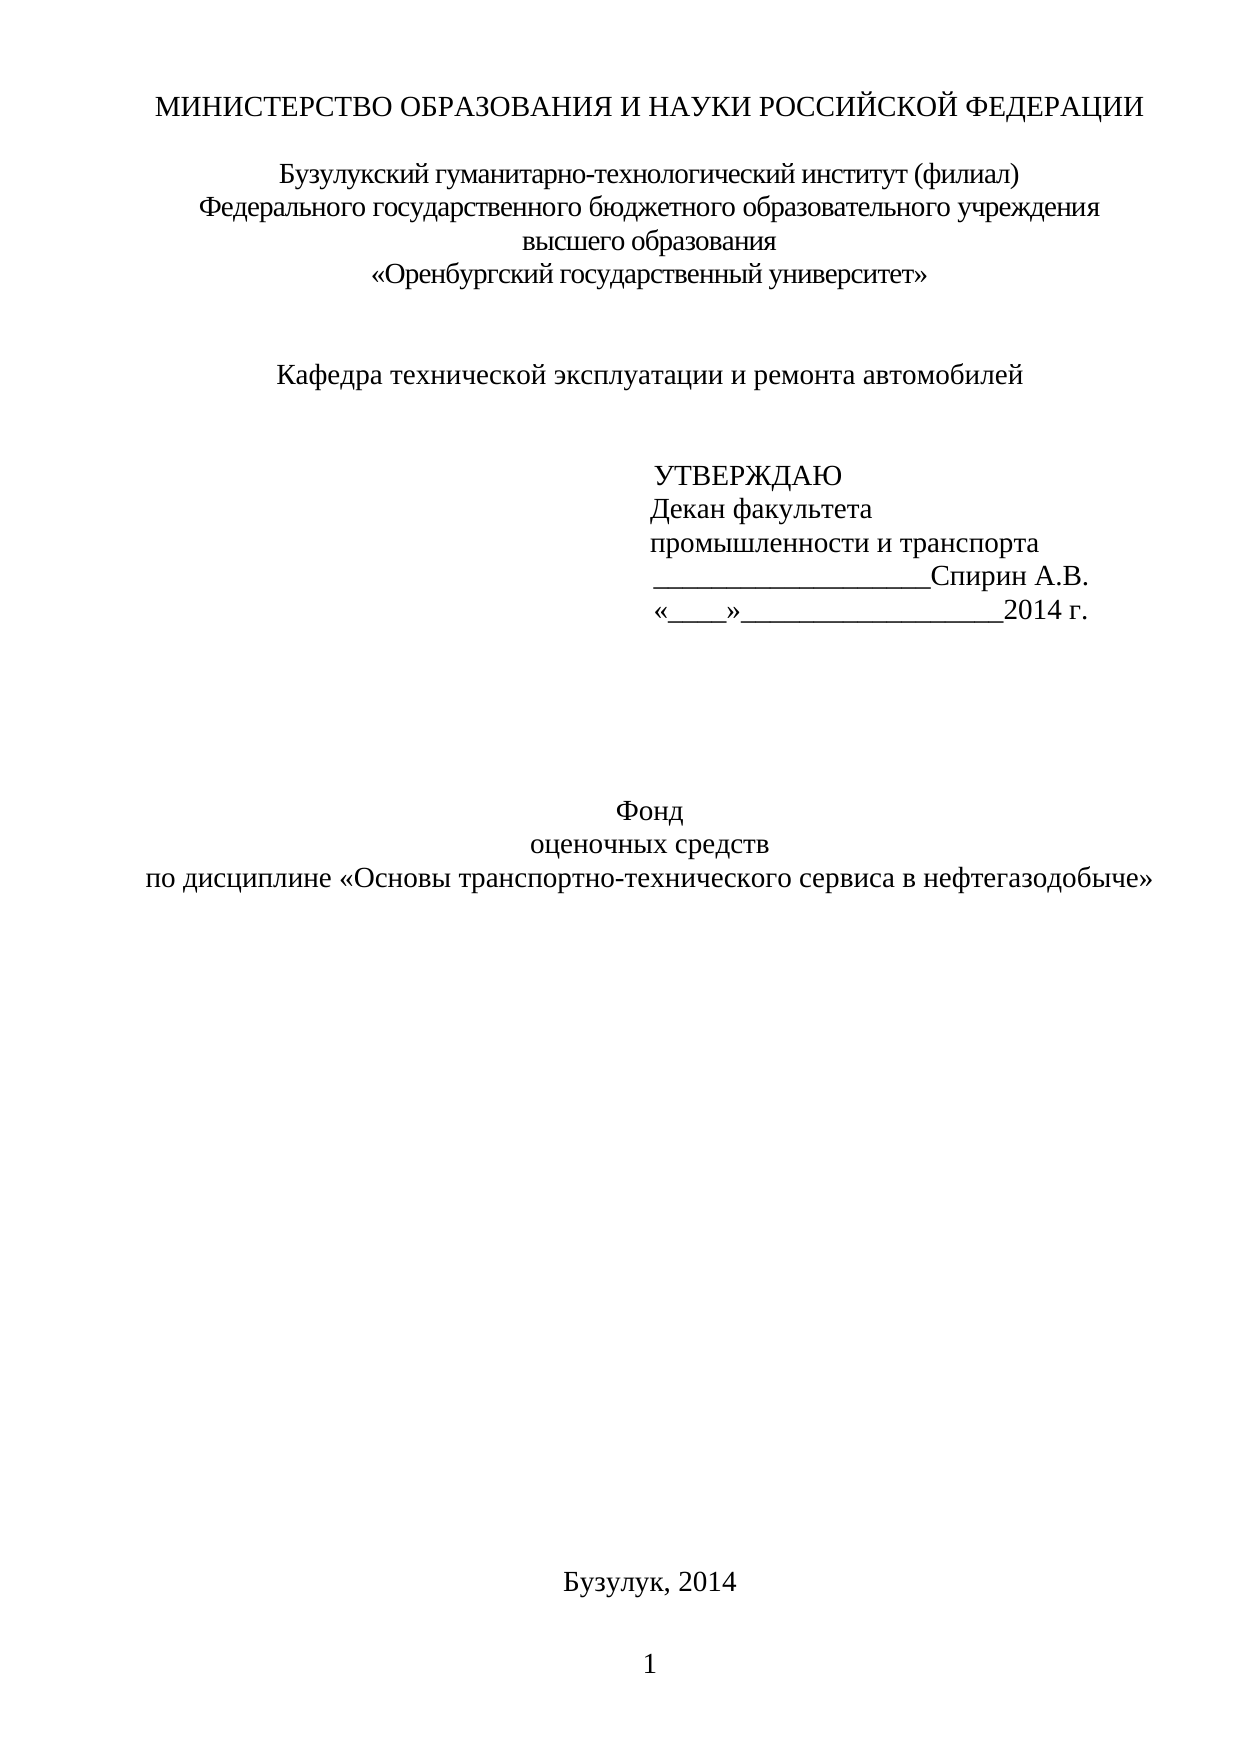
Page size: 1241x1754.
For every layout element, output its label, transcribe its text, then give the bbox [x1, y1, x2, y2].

text по дисциплине «Основы транспортно-технического сервиса в нефтегазодобыче» [118, 860, 1181, 894]
text Кафедра технической эксплуатации и ремонта автомобилей [118, 357, 1181, 391]
text Бузулук, 2014 [118, 1564, 1181, 1598]
text «Оренбургский государственный университет» [118, 256, 1181, 290]
text Фонд [118, 793, 1181, 827]
text высшего образования [118, 223, 1181, 256]
text Федерального государственного бюджетного образовательного учреждения [118, 189, 1181, 223]
text МИНИСТЕРСТВО ОБРАЗОВАНИЯ И НАУКИ РОССИЙСКОЙ ФЕДЕРАЦИИ [118, 89, 1181, 122]
text Бузулукский гуманитарно-технологический институт (филиал) [118, 156, 1181, 189]
text оценочных средств [118, 827, 1181, 860]
table_header Утверждаю Декан факультета промышленности и транспорта ___________________Спирин А.В. «____»__________________2014 г. [568, 458, 1104, 659]
